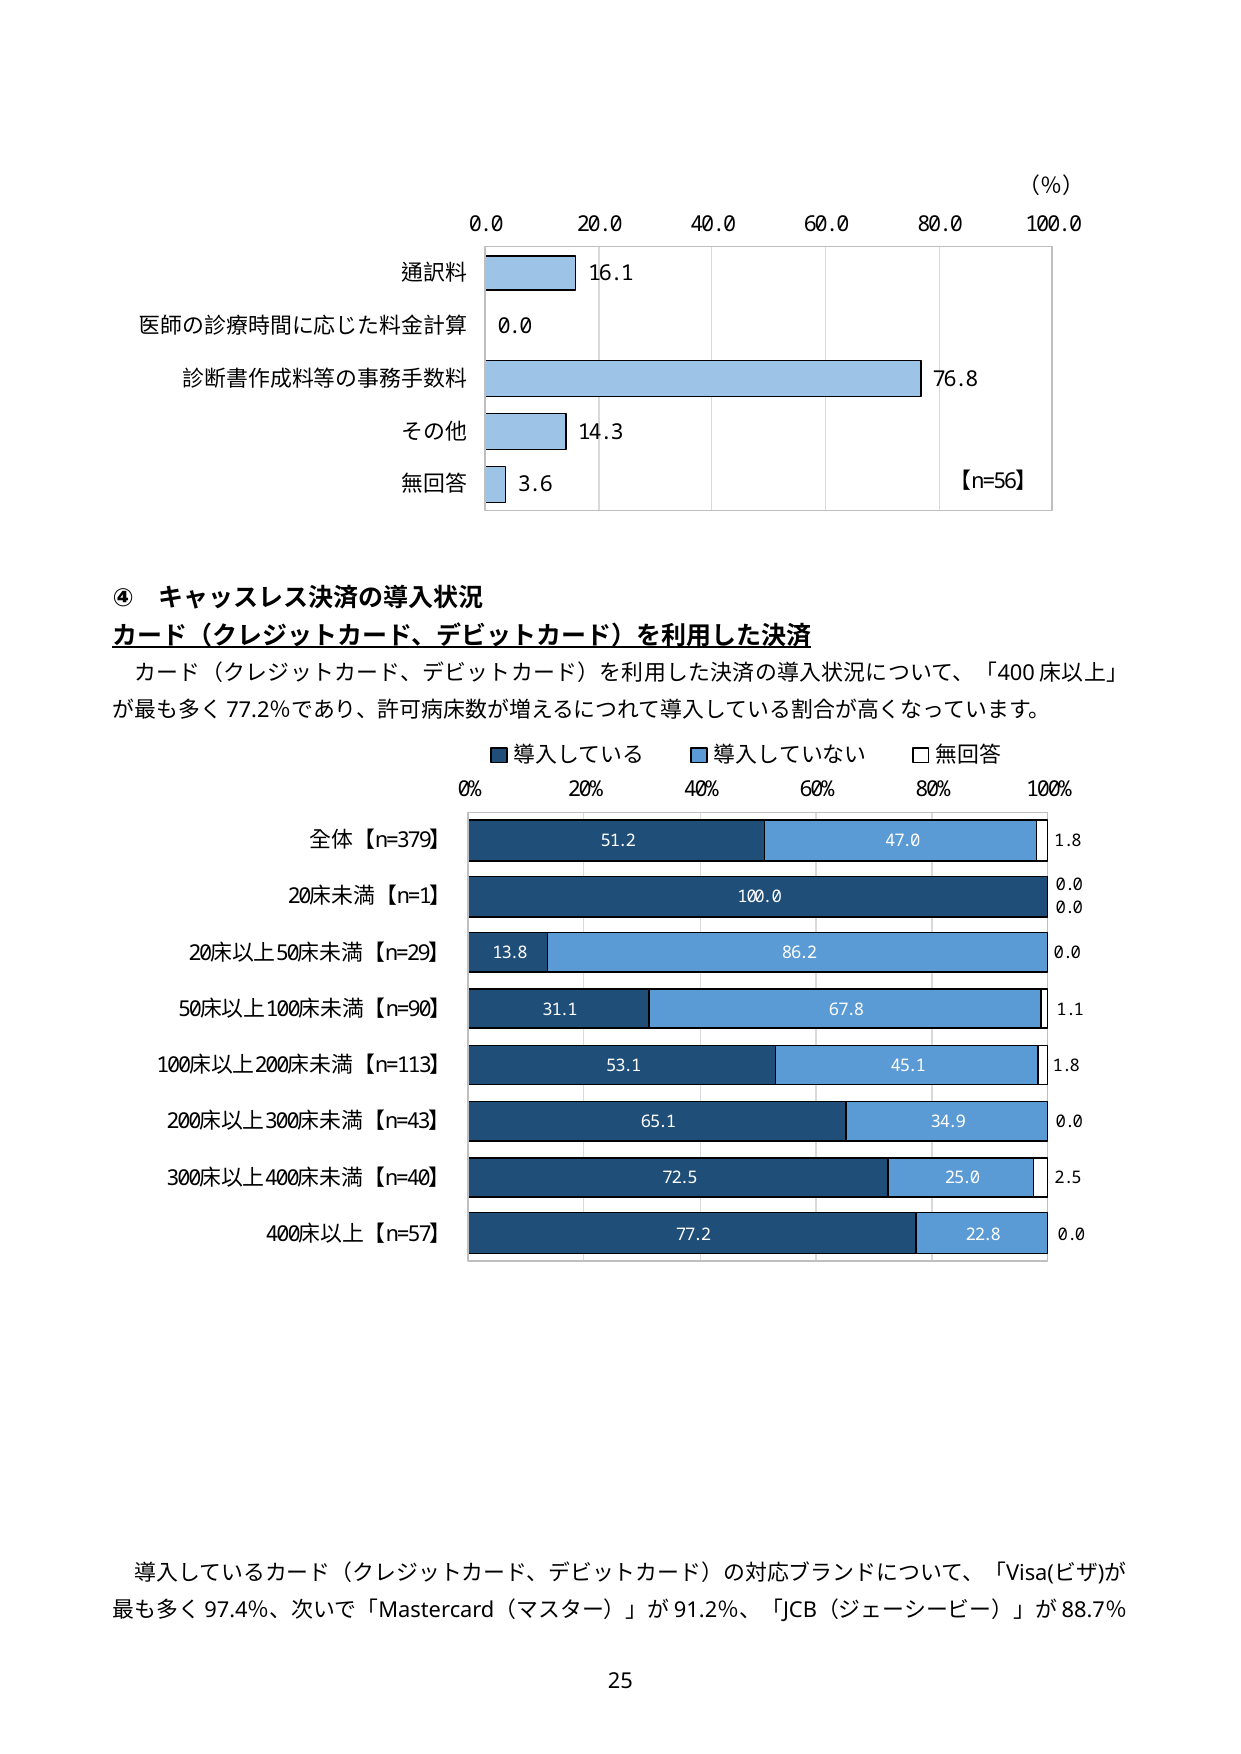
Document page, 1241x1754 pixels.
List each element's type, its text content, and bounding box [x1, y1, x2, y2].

subtitle ④ キャッスレス決済の導入状況 [112, 577, 1128, 614]
text カード（クレジットカード、デビットカード）を利用した決済の導入状況について、「400床以上」が最も多く77.2％であり、許可病床数が増えるにつれて導入している割合が高くなっています。 [112, 652, 1128, 727]
text カード（クレジットカード、デビットカード）を利用した決済 [112, 614, 1128, 652]
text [112, 1552, 1128, 1627]
